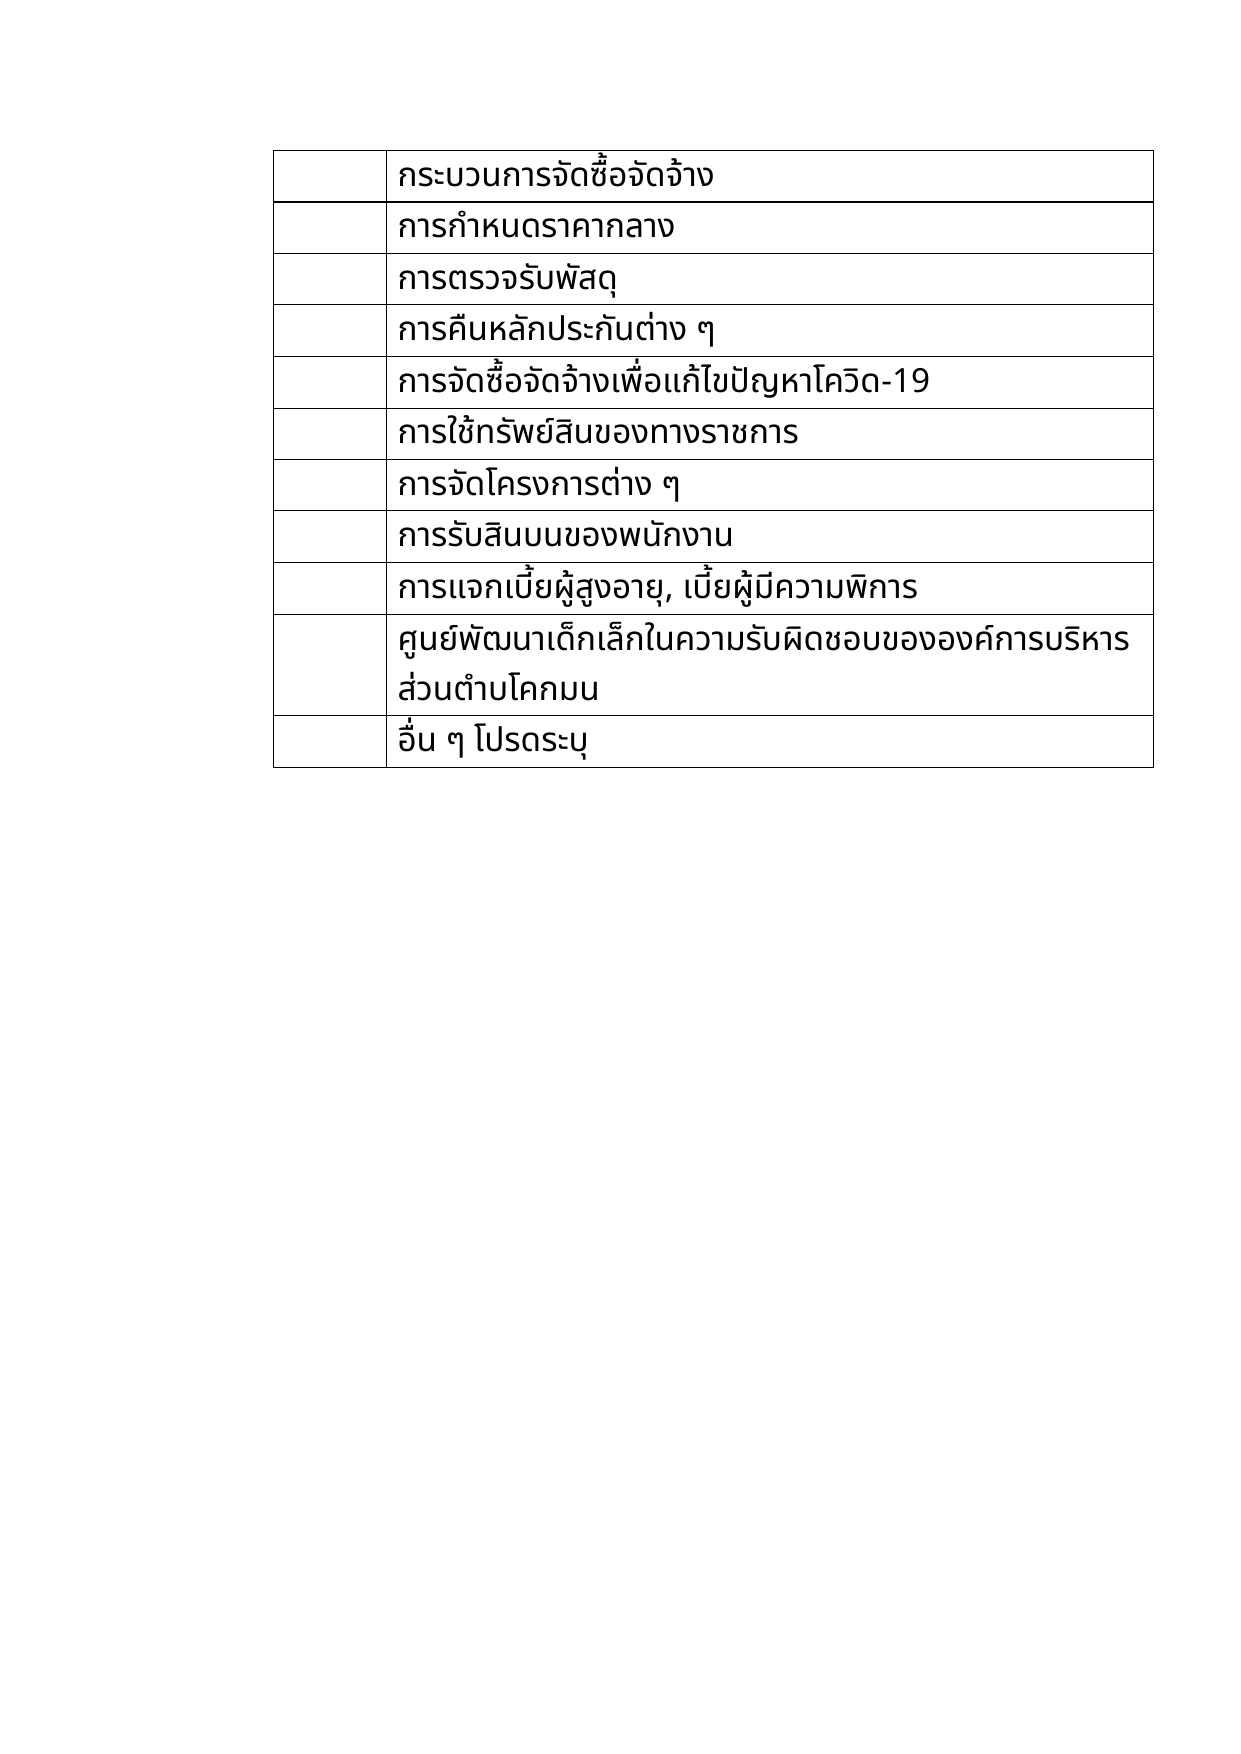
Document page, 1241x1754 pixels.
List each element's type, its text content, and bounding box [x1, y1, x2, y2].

table_cell กระบวนการจัดซื้อจัดจ้าง [387, 151, 1153, 201]
table_cell การกำหนดราคากลาง [387, 203, 1153, 253]
table_cell การใช้ทรัพย์สินของทางราชการ [387, 409, 1153, 459]
table_cell [274, 305, 386, 356]
table_cell ศูนย์พัฒนาเด็กเล็กในความรับผิดชอบขององค์การบริหารส่วนตำบโคกมน [387, 615, 1153, 715]
table_cell อื่น ๆ โปรดระบุ [387, 716, 1153, 767]
table_cell [274, 151, 386, 201]
table_cell การจัดโครงการต่าง ๆ [387, 460, 1153, 510]
table_cell [274, 254, 386, 304]
table_cell [274, 615, 386, 715]
table_cell [274, 716, 386, 767]
table_cell [274, 563, 386, 613]
table_cell [274, 357, 386, 407]
table_cell การจัดซื้อจัดจ้างเพื่อแก้ไขปัญหาโควิด-19 [387, 357, 1153, 407]
table_cell [274, 409, 386, 459]
table_cell การตรวจรับพัสดุ [387, 254, 1153, 304]
table_cell การแจกเบี้ยผู้สูงอายุ, เบี้ยผู้มีความพิการ [387, 563, 1153, 613]
table_cell [274, 203, 386, 253]
table_cell การคืนหลักประกันต่าง ๆ [387, 305, 1153, 356]
table_cell [274, 460, 386, 510]
table_cell การรับสินบนของพนักงาน [387, 511, 1153, 562]
table_cell [274, 511, 386, 562]
